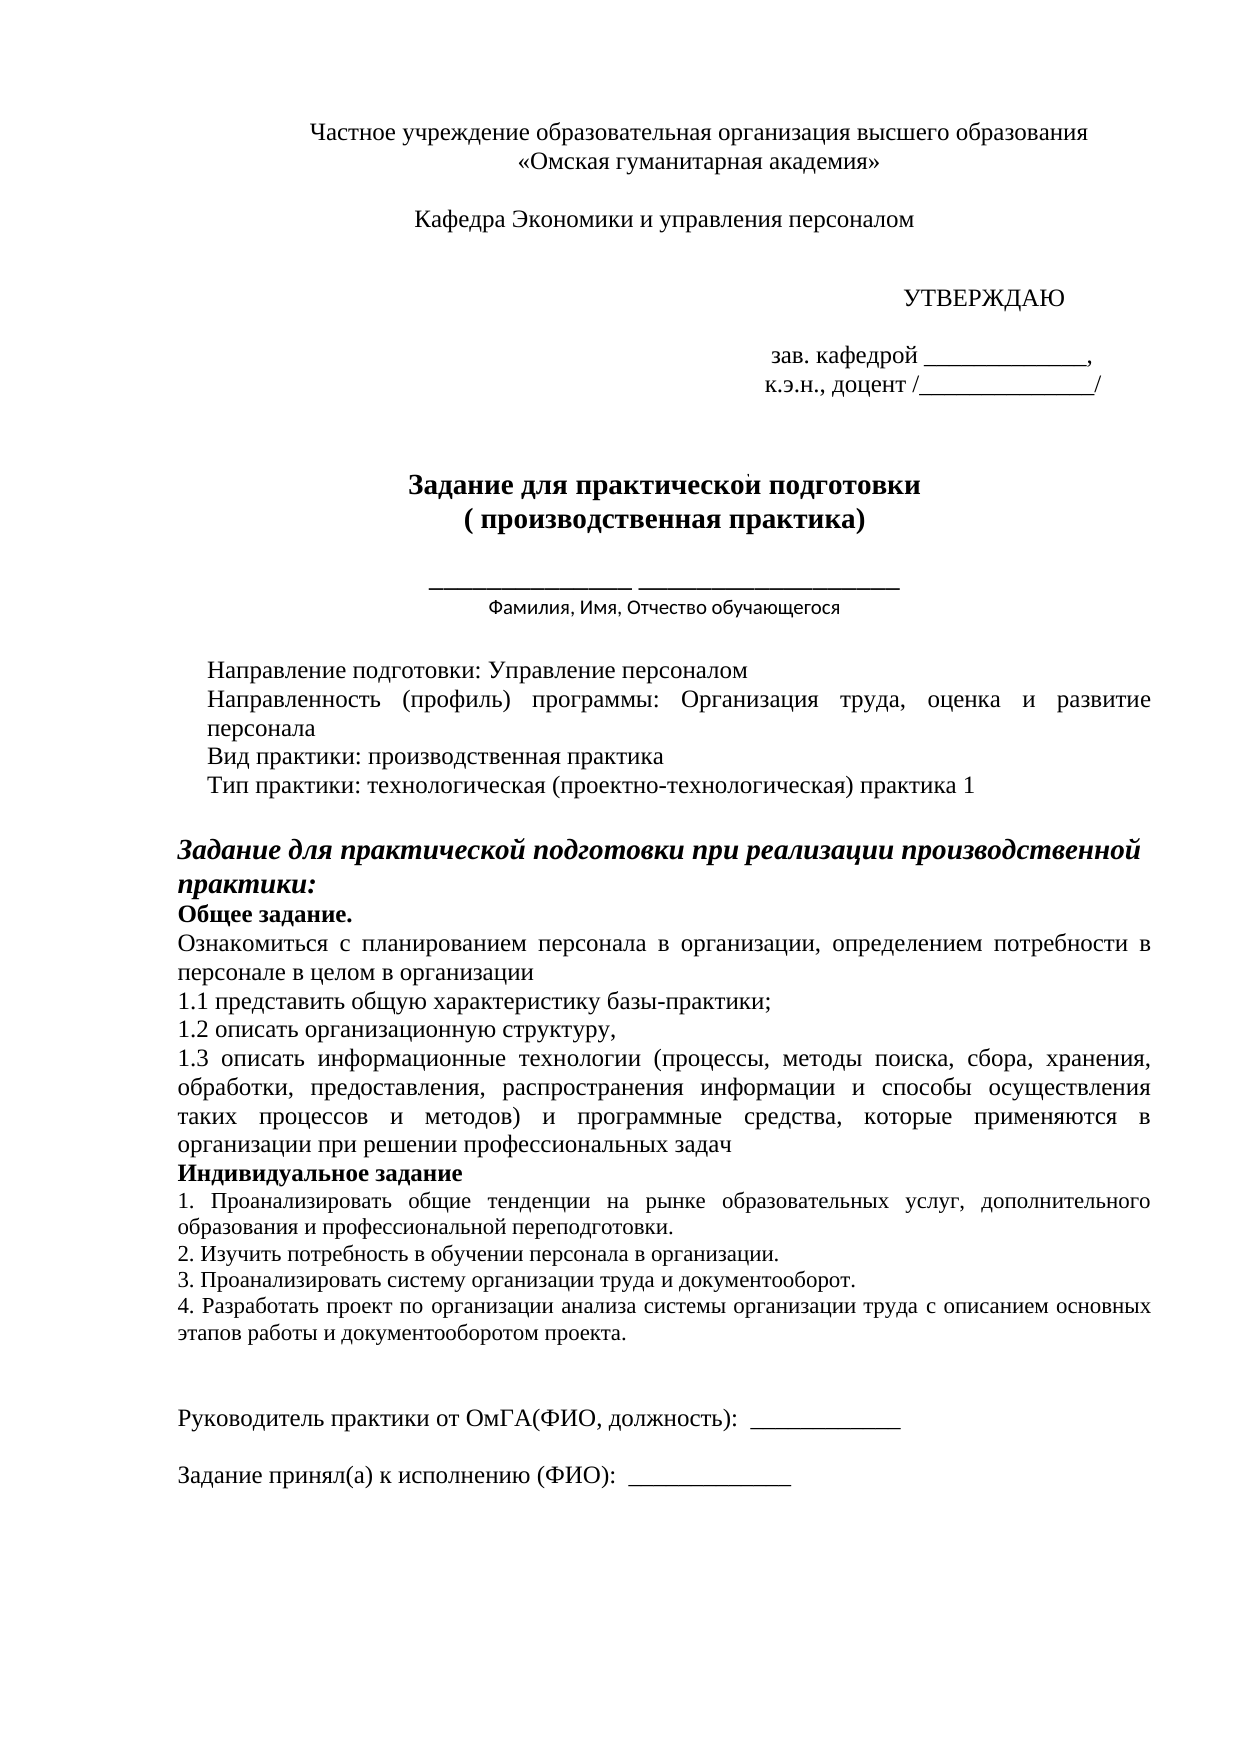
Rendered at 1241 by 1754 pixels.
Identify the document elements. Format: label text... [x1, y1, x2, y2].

text Тип практики: технологическая (проектно-технологическая) практика 1 [207, 770, 1152, 799]
text 1. Проанализировать общие тенденции на рынке образовательных услуг, дополнительного образования и профессиональной переподготовки. [177, 1187, 1152, 1240]
text Задание для практической подготовки при реализации производственной практики: [177, 832, 1152, 899]
text Ознакомиться с планированием персонала в организации, определением потребности в персонале в целом в организации [177, 928, 1152, 986]
text ( производственная практика) [177, 501, 1152, 534]
text 1.1 представить общую характеристику базы-практики; [177, 986, 1152, 1014]
text Индивидуальное задание [177, 1158, 1152, 1187]
text 2. Изучить потребность в обучении персонала в организации. [177, 1240, 1152, 1266]
text Общее задание. [177, 899, 1152, 928]
text Направленность (профиль) программы: Организация труда, оценка и развитие персонала [207, 684, 1152, 741]
text Задание принял(а) к исполнению (ФИО): _____________ [177, 1460, 1152, 1489]
text Руководитель практики от ОмГА(ФИО, должность): ____________ [177, 1403, 1152, 1431]
text Направление подготовки: Управление персоналом [207, 655, 1152, 684]
text Кафедра Экономики и управления персоналом [177, 204, 1152, 232]
text Фамилия, Имя, Отчество обучающегося [177, 594, 1152, 619]
text 1.2 описать организационную структуру, [177, 1014, 1152, 1043]
text 3. Проанализировать систему организации труда и документооборот. [177, 1266, 1152, 1292]
text 1.3 описать информационные технологии (процессы, методы поиска, сбора, хранения, обработки, предоставления, распространения информации и способы осуществления таких процессов и методов) и программные средства, которые применяются в организации при решении профессиональных задач [177, 1043, 1152, 1158]
text ______________ __________________ [177, 558, 1152, 594]
text Задание для практической подготовки [177, 467, 1152, 501]
text 4. Разработать проект по организации анализа системы организации труда с описанием основных этапов работы и документооборотом проекта. [177, 1292, 1152, 1345]
text Вид практики: производственная практика [207, 741, 1152, 770]
